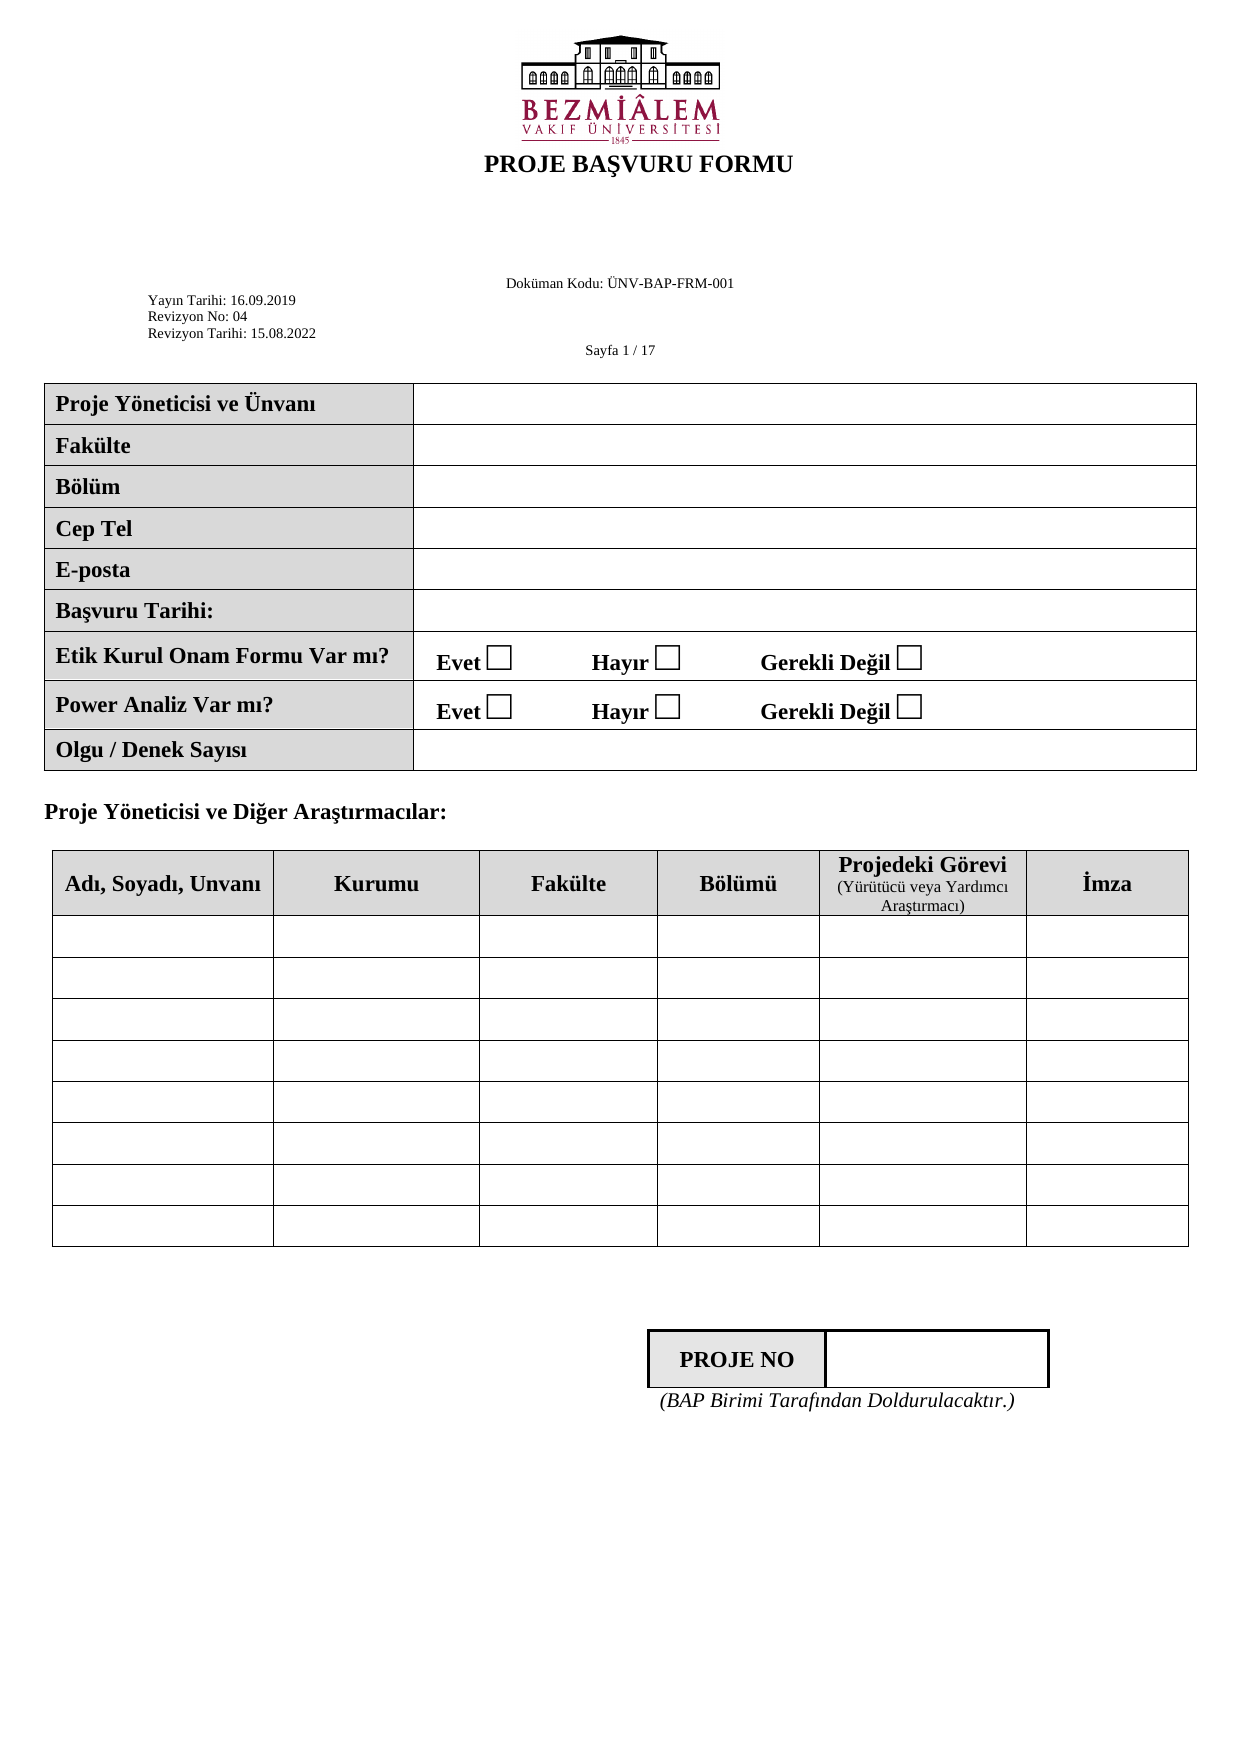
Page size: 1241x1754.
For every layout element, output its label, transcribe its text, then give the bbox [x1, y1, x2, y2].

table_cell [274, 1206, 479, 1246]
table_cell [1027, 1206, 1188, 1246]
table_cell [414, 549, 1196, 589]
table_cell [274, 1165, 479, 1205]
table_header Kurumu [274, 851, 479, 915]
table_cell [53, 916, 273, 957]
table_header İmza [1027, 851, 1188, 915]
table_cell Evet □ Hayır □ Gerekli Değil □ [414, 681, 1196, 728]
table_cell [414, 425, 1196, 465]
table_cell [658, 1041, 819, 1081]
table_cell [1027, 1082, 1188, 1122]
table_cell [658, 916, 819, 957]
table_header [827, 1332, 1047, 1387]
table_cell [53, 1165, 273, 1205]
table_cell [480, 958, 657, 998]
table_cell [1027, 958, 1188, 998]
table_cell (BAP Birimi Tarafından Doldurulacaktır.) [648, 1388, 1048, 1412]
table_cell Evet □ Hayır □ Gerekli Değil □ [414, 632, 1196, 679]
table_cell [414, 466, 1196, 507]
table_header Proje Yöneticisi ve Ünvanı [45, 384, 413, 424]
table_header [414, 384, 1196, 424]
table_cell [820, 999, 1026, 1039]
table_cell Bölüm [45, 466, 413, 507]
table_cell [658, 999, 819, 1039]
table_cell [53, 1123, 273, 1163]
table_cell [274, 1041, 479, 1081]
table_cell [274, 916, 479, 957]
table_cell [53, 1206, 273, 1246]
table_cell [480, 999, 657, 1039]
table_cell [1027, 999, 1188, 1039]
table_cell [658, 1165, 819, 1205]
table_cell [820, 1082, 1026, 1122]
table_header PROJE NO [650, 1332, 824, 1387]
table_cell Power Analiz Var mı? [45, 681, 413, 728]
table_cell [820, 958, 1026, 998]
table_cell [658, 958, 819, 998]
table_cell Fakülte [45, 425, 413, 465]
table_cell Olgu / Denek Sayısı [45, 730, 413, 770]
table_cell [1027, 1123, 1188, 1163]
table_cell Cep Tel [45, 508, 413, 548]
table_cell [1027, 916, 1188, 957]
table_header Fakülte [480, 851, 657, 915]
table_cell [53, 1041, 273, 1081]
table_cell [658, 1082, 819, 1122]
table_cell E-posta [45, 549, 413, 589]
table_cell [274, 1082, 479, 1122]
table_cell [820, 1123, 1026, 1163]
table_header Adı, Soyadı, Unvanı [53, 851, 273, 915]
picture [515, 29, 725, 150]
table_cell [820, 916, 1026, 957]
table_header Projedeki Görevi (Yürütücü veya Yardımcı Araştırmacı) [820, 851, 1026, 915]
table_cell [820, 1165, 1026, 1205]
table_cell [414, 590, 1196, 631]
table_cell [480, 1165, 657, 1205]
text Proje Yöneticisi ve Diğer Araştırmacılar: [44, 798, 1196, 825]
table_cell [1027, 1041, 1188, 1081]
table_cell [414, 508, 1196, 548]
table_cell Etik Kurul Onam Formu Var mı? [45, 632, 413, 679]
table_cell [658, 1206, 819, 1246]
table_cell [274, 958, 479, 998]
table_header Bölümü [658, 851, 819, 915]
table_cell [414, 730, 1196, 770]
table_cell [274, 999, 479, 1039]
table_cell [53, 958, 273, 998]
table_cell [820, 1206, 1026, 1246]
table_cell [53, 1082, 273, 1122]
table_cell [480, 1123, 657, 1163]
table_cell [53, 999, 273, 1039]
table_cell [820, 1041, 1026, 1081]
table_cell [658, 1123, 819, 1163]
table_cell [480, 916, 657, 957]
table_cell [480, 1041, 657, 1081]
table_cell [1027, 1165, 1188, 1205]
table_cell [274, 1123, 479, 1163]
table_cell Başvuru Tarihi: [45, 590, 413, 631]
table_cell [480, 1082, 657, 1122]
table_cell [480, 1206, 657, 1246]
